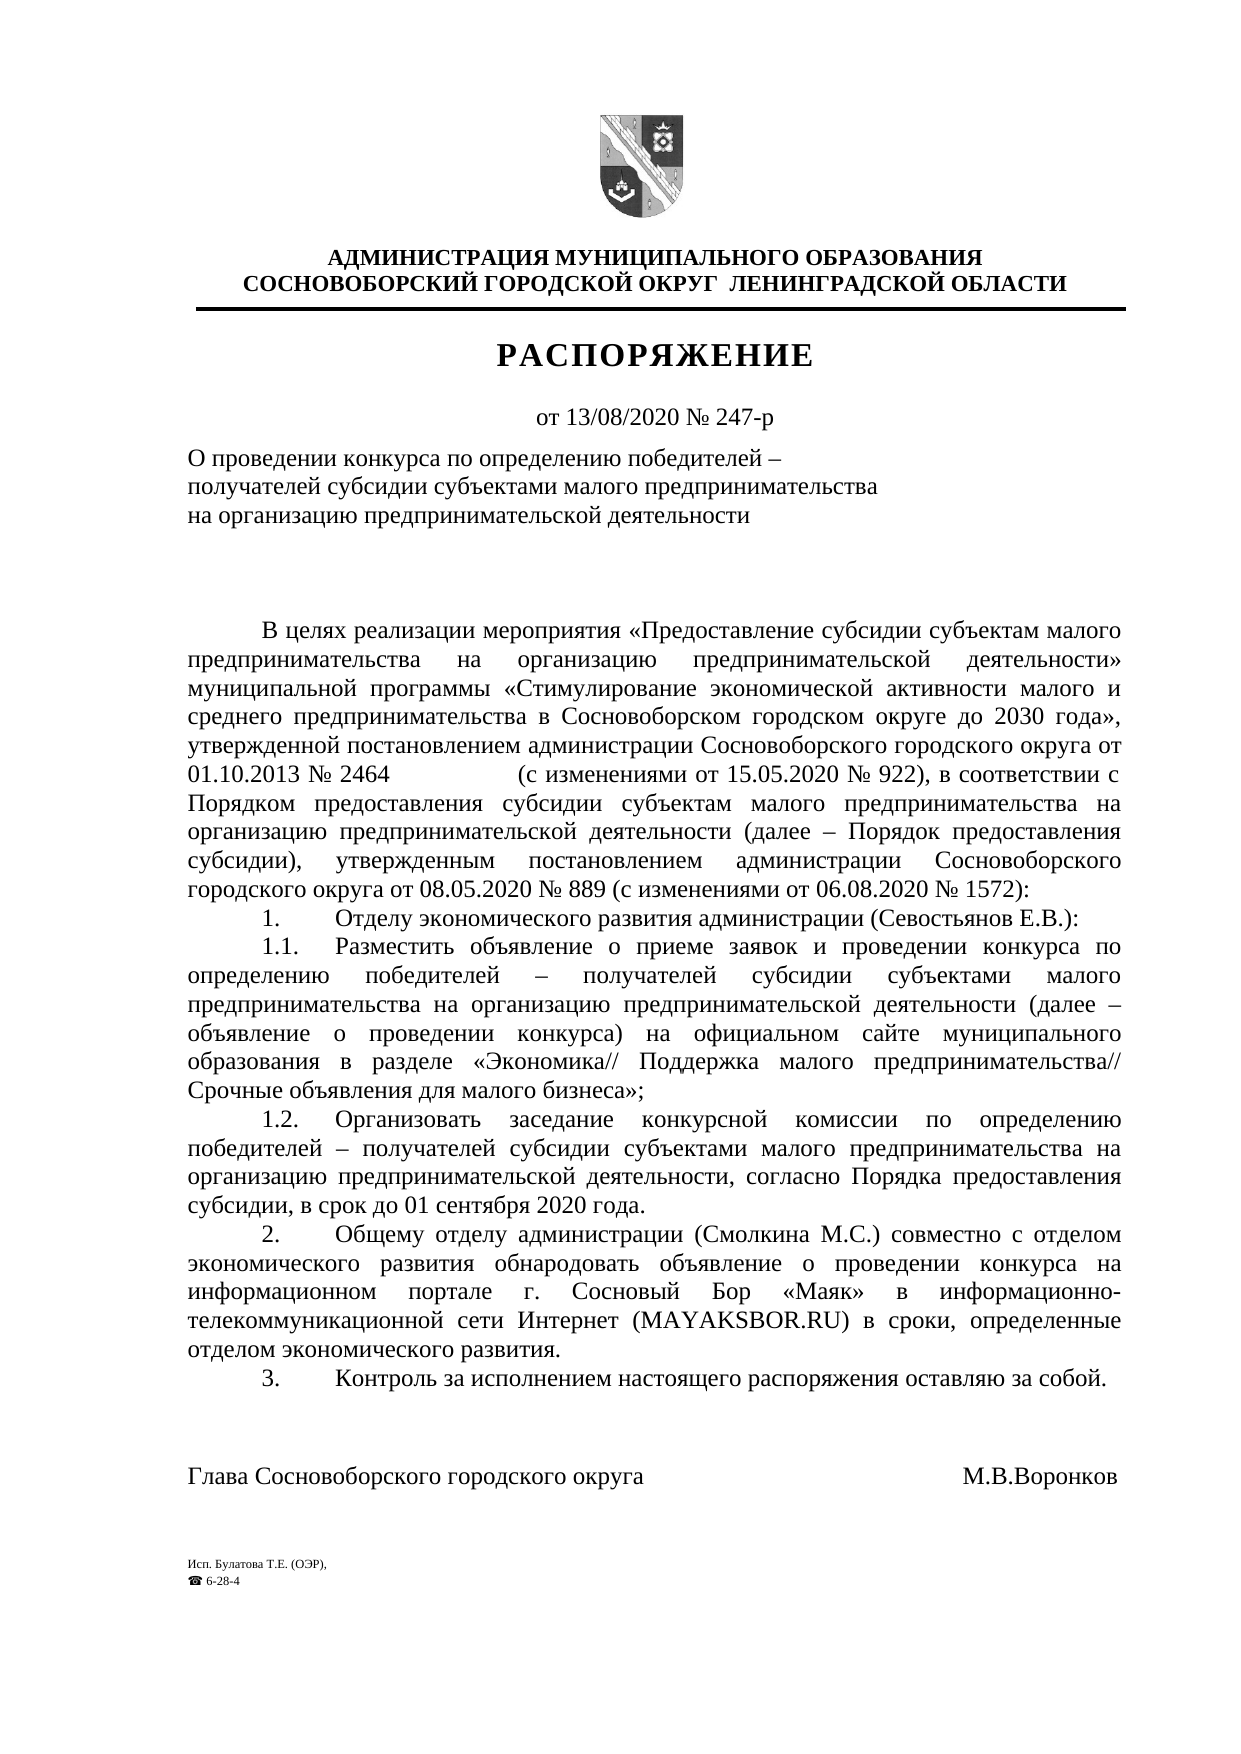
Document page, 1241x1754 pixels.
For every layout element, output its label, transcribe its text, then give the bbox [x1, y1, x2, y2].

list Контроль за исполнением настоящего распоряжения оставляю за собой. [187, 1363, 1122, 1391]
text получателей субсидии субъектами малого предпринимательства [187, 471, 1122, 500]
text О проведении конкурса по определению победителей – [187, 443, 1122, 471]
text ☎ 6-28-4 [187, 1572, 1122, 1589]
text Исп. Булатова Т.Е. (ОЭР), [187, 1557, 1122, 1572]
list Разместить объявление о приеме заявок и проведении конкурса по определению победителей – получателей субсидии субъектами малого предпринимательства на организацию предпринимательской деятельности (далее – объявление о проведении конкурса) на официальном сайте муниципального образования в разделе «Экономика// Поддержка малого предпринимательства// Срочные объявления для малого бизнеса»; [187, 931, 1122, 1104]
text Глава Сосновоборского городского округа М.В.Воронков [187, 1461, 1122, 1490]
list Общему отделу администрации (Смолкина М.С.) совместно с отделом экономического развития обнародовать объявление о проведении конкурса на информационном портале г. Сосновый Бор «Маяк» в информационно-телекоммуникационной сети Интернет (MAYAKSBOR.RU) в сроки, определенные отделом экономического развития. [187, 1219, 1122, 1363]
text В целях реализации мероприятия «Предоставление субсидии субъектам малого предпринимательства на организацию предпринимательской деятельности» муниципальной программы «Стимулирование экономической активности малого и среднего предпринимательства в Сосновоборском городском округе до 2030 года», утвержденной постановлением администрации Сосновоборского городского округа от 01.10.2013 № 2464 (с изменениями от 15.05.2020 № 922), в соответствии с Порядком предоставления субсидии субъектам малого предпринимательства на организацию предпринимательской деятельности (далее – Порядок предоставления субсидии), утвержденным постановлением администрации Сосновоборского городского округа от 08.05.2020 № 889 (с изменениями от 06.08.2020 № 1572): [187, 615, 1122, 903]
text от 13/08/2020 № 247-р [187, 402, 1122, 431]
picture [600, 113, 685, 220]
list Отделу экономического развития администрации (Севостьянов Е.В.): [187, 903, 1122, 931]
list Организовать заседание конкурсной комиссии по определению победителей – получателей субсидии субъектами малого предпринимательства на организацию предпринимательской деятельности, согласно Порядка предоставления субсидии, в срок до 01 сентября 2020 года. [187, 1104, 1122, 1219]
text на организацию предпринимательской деятельности [187, 500, 1122, 529]
text администрация МУНИЦИПАЛЬНОГО ОБРАЗОВАНИЯ СОСНОВОБОРСКИЙ ГОРОДСКОЙ ОКРУГ ЛЕНИНГРАДСКОЙ ОБЛАСТИ [187, 244, 1122, 296]
text РАСПОРЯЖЕНИЕ [187, 335, 1122, 373]
